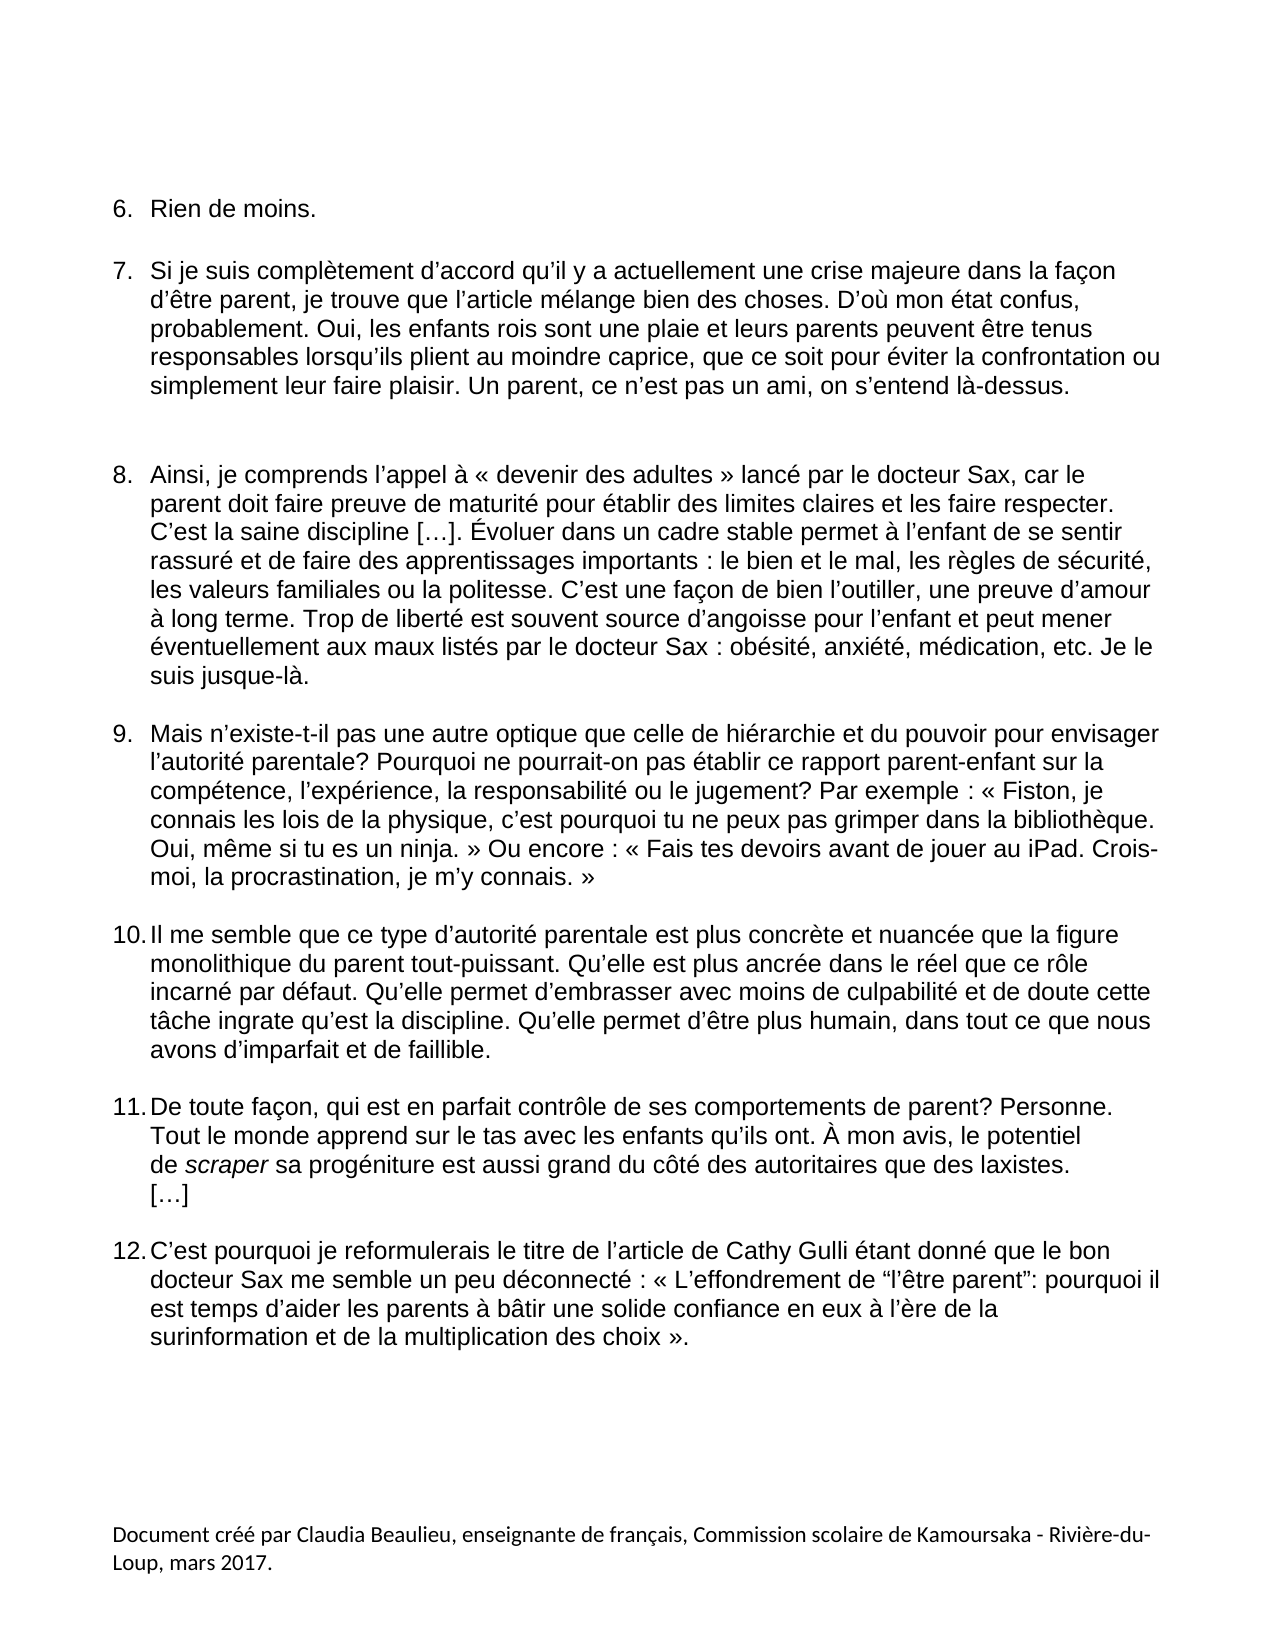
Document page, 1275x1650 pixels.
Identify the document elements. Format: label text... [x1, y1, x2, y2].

list Ainsi, je comprends l’appel à « devenir des adultes » lancé par le docteur Sax, car le parent doit faire preuve de maturité pour établir des limites claires et les faire respecter. C’est la saine discipline […]. Évoluer dans un cadre stable permet à l’enfant de se sentir rassuré et de faire des apprentissages importants : le bien et le mal, les règles de sécurité, les valeurs familiales ou la politesse. C’est une façon de bien l’outiller, une preuve d’amour à long terme. Trop de liberté est souvent source d’angoisse pour l’enfant et peut mener éventuellement aux maux listés par le docteur Sax : obésité, anxiété, médication, etc. Je le suis jusque-là. [112, 460, 1162, 690]
list Rien de moins. [112, 194, 1162, 223]
list Mais n’existe-t-il pas une autre optique que celle de hiérarchie et du pouvoir pour envisager l’autorité parentale? Pourquoi ne pourrait-on pas établir ce rapport parent-enfant sur la compétence, l’expérience, la responsabilité ou le jugement? Par exemple : « Fiston, je connais les lois de la physique, c’est pourquoi tu ne peux pas grimper dans la bibliothèque. Oui, même si tu es un ninja. » Ou encore : « Fais tes devoirs avant de jouer au iPad. Crois-moi, la procrastination, je m’y connais. » [112, 719, 1162, 891]
list De toute façon, qui est en parfait contrôle de ses comportements de parent? Personne. Tout le monde apprend sur le tas avec les enfants qu’ils ont. À mon avis, le potentiel de scraper sa progéniture est aussi grand du côté des autoritaires que des laxistes. [112, 1092, 1162, 1179]
list Si je suis complètement d’accord qu’il y a actuellement une crise majeure dans la façon d’être parent, je trouve que l’article mélange bien des choses. D’où mon état confus, probablement. Oui, les enfants rois sont une plaie et leurs parents peuvent être tenus responsables lorsqu’ils plient au moindre caprice, que ce soit pour éviter la confrontation ou simplement leur faire plaisir. Un parent, ce n’est pas un ami, on s’entend là-dessus. [112, 256, 1162, 400]
list C’est pourquoi je reformulerais le titre de l’article de Cathy Gulli étant donné que le bon docteur Sax me semble un peu déconnecté : « L’effondrement de “l’être parent”: pourquoi il est temps d’aider les parents à bâtir une solide confiance en eux à l’ère de la surinformation et de la multiplication des choix ». [112, 1236, 1162, 1351]
text […] [112, 1179, 1162, 1207]
list Il me semble que ce type d’autorité parentale est plus concrète et nuancée que la figure monolithique du parent tout-puissant. Qu’elle est plus ancrée dans le réel que ce rôle incarné par défaut. Qu’elle permet d’embrasser avec moins de culpabilité et de doute cette tâche ingrate qu’est la discipline. Qu’elle permet d’être plus humain, dans tout ce que nous avons d’imparfait et de faillible. [112, 920, 1162, 1064]
